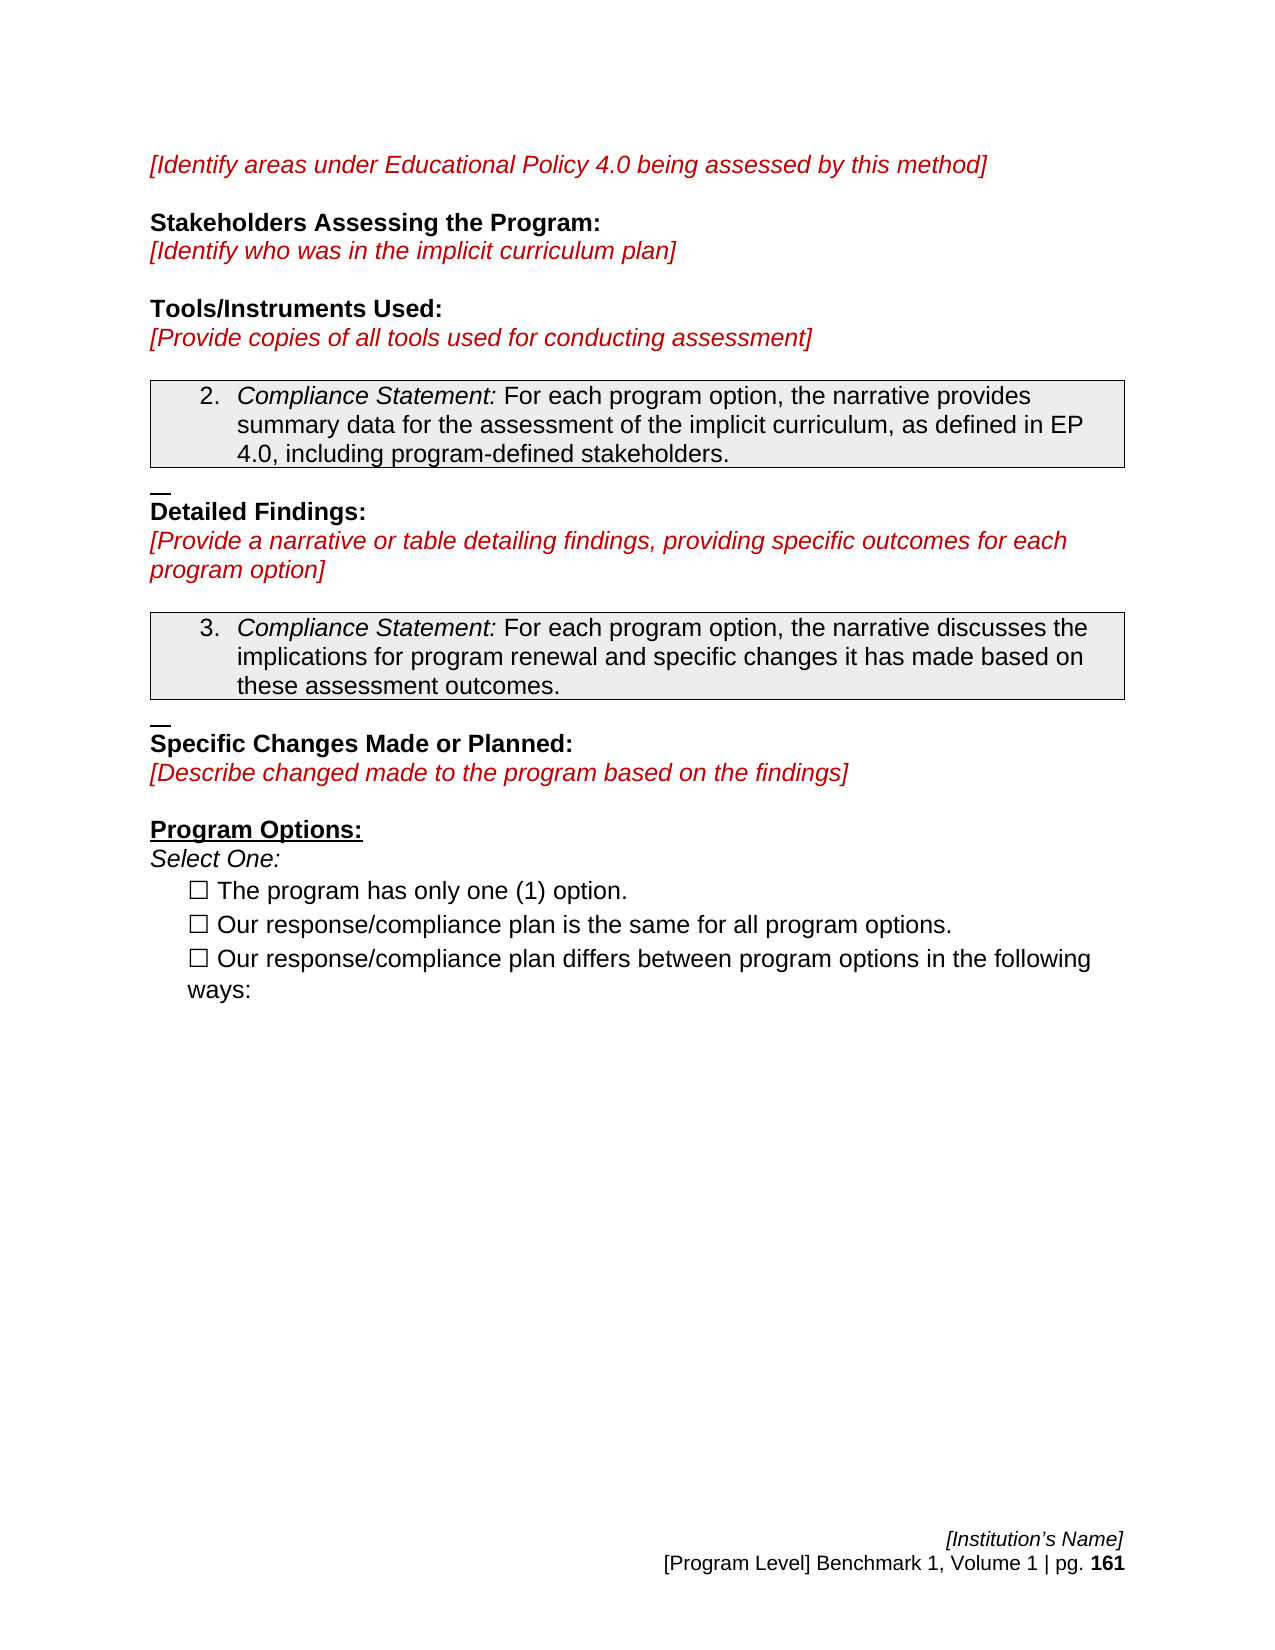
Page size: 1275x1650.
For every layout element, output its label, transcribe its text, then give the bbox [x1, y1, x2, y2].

text [Provide a narrative or table detailing findings, providing specific outcomes for each program option] [150, 526, 1125, 583]
text [Provide copies of all tools used for conducting assessment] [150, 322, 1125, 351]
text Specific Changes Made or Planned: [150, 729, 1125, 758]
text Our response/compliance plan differs between program options in the following ways: [187, 941, 1125, 1004]
text Select One: [150, 844, 1125, 873]
text [Describe changed made to the program based on the findings] [150, 758, 1125, 787]
text The program has only one (1) option. [150, 873, 1125, 907]
text [Identify who was in the implicit curriculum plan] [150, 236, 1125, 265]
text Tools/Instruments Used: [150, 294, 1125, 322]
text Stakeholders Assessing the Program: [150, 207, 1125, 236]
text Program Options: [150, 815, 1125, 844]
text Our response/compliance plan is the same for all program options. [187, 907, 1125, 941]
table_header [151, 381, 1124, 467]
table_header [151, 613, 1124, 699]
text Detailed Findings: [150, 497, 1125, 526]
text [Identify areas under Educational Policy 4.0 being assessed by this method] [150, 150, 1125, 179]
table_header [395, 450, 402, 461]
